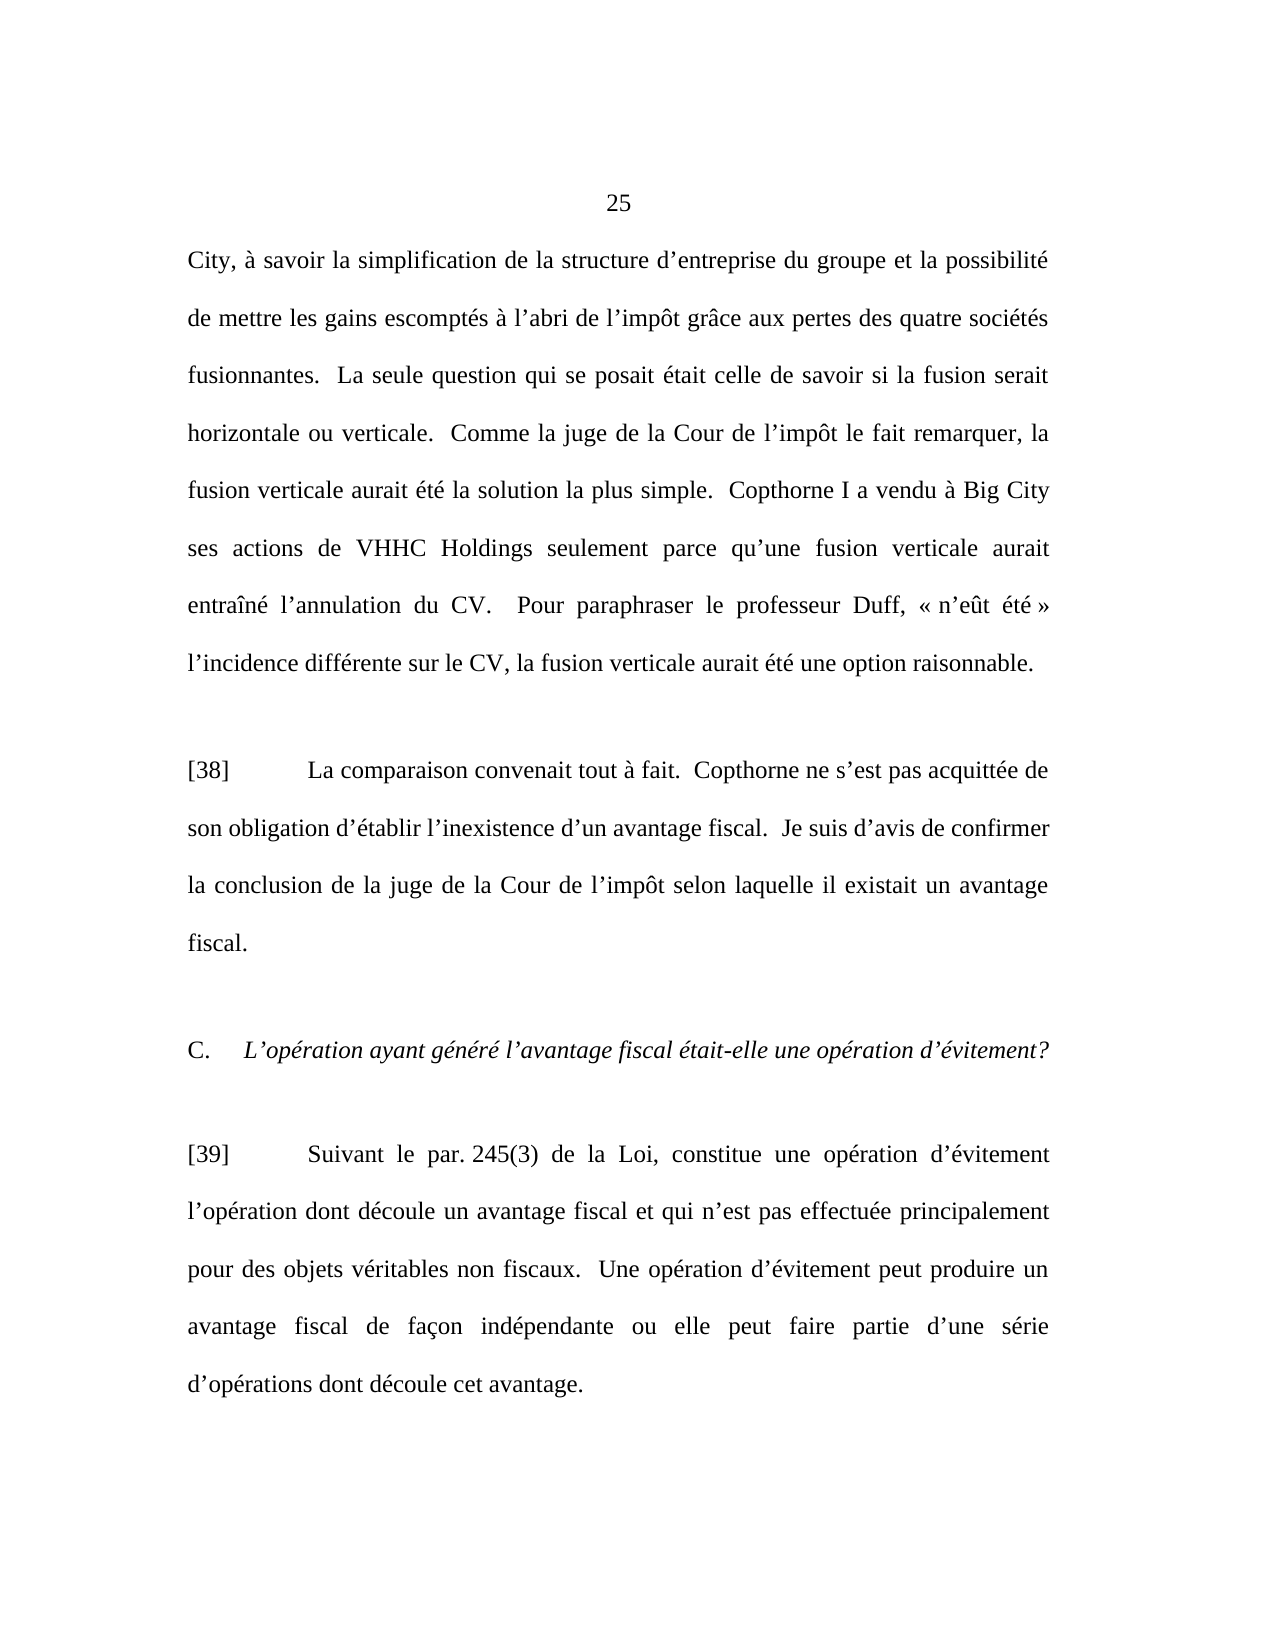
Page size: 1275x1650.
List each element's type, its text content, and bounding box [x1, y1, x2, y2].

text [187, 245, 1050, 676]
text La comparaison convenait tout à fait. Copthorne ne s’est pas acquittée de son obligation d’établir l’inexistence d’un avantage fiscal. Je suis d’avis de confirmer la conclusion de la juge de la Cour de l’impôt selon laquelle il existait un avantage fiscal. [187, 755, 1050, 956]
text Suivant le par. 245(3) de la Loi, constitue une opération d’évitement l’opération dont découle un avantage fiscal et qui n’est pas effectuée principalement pour des objets véritables non fiscaux. Une opération d’évitement peut produire un avantage fiscal de façon indépendante ou elle peut faire partie d’une série d’opérations dont découle cet avantage. [187, 1139, 1050, 1398]
title C. L’opération ayant généré l’avantage fiscal était-elle une opération d’évitement? [187, 1035, 1050, 1064]
